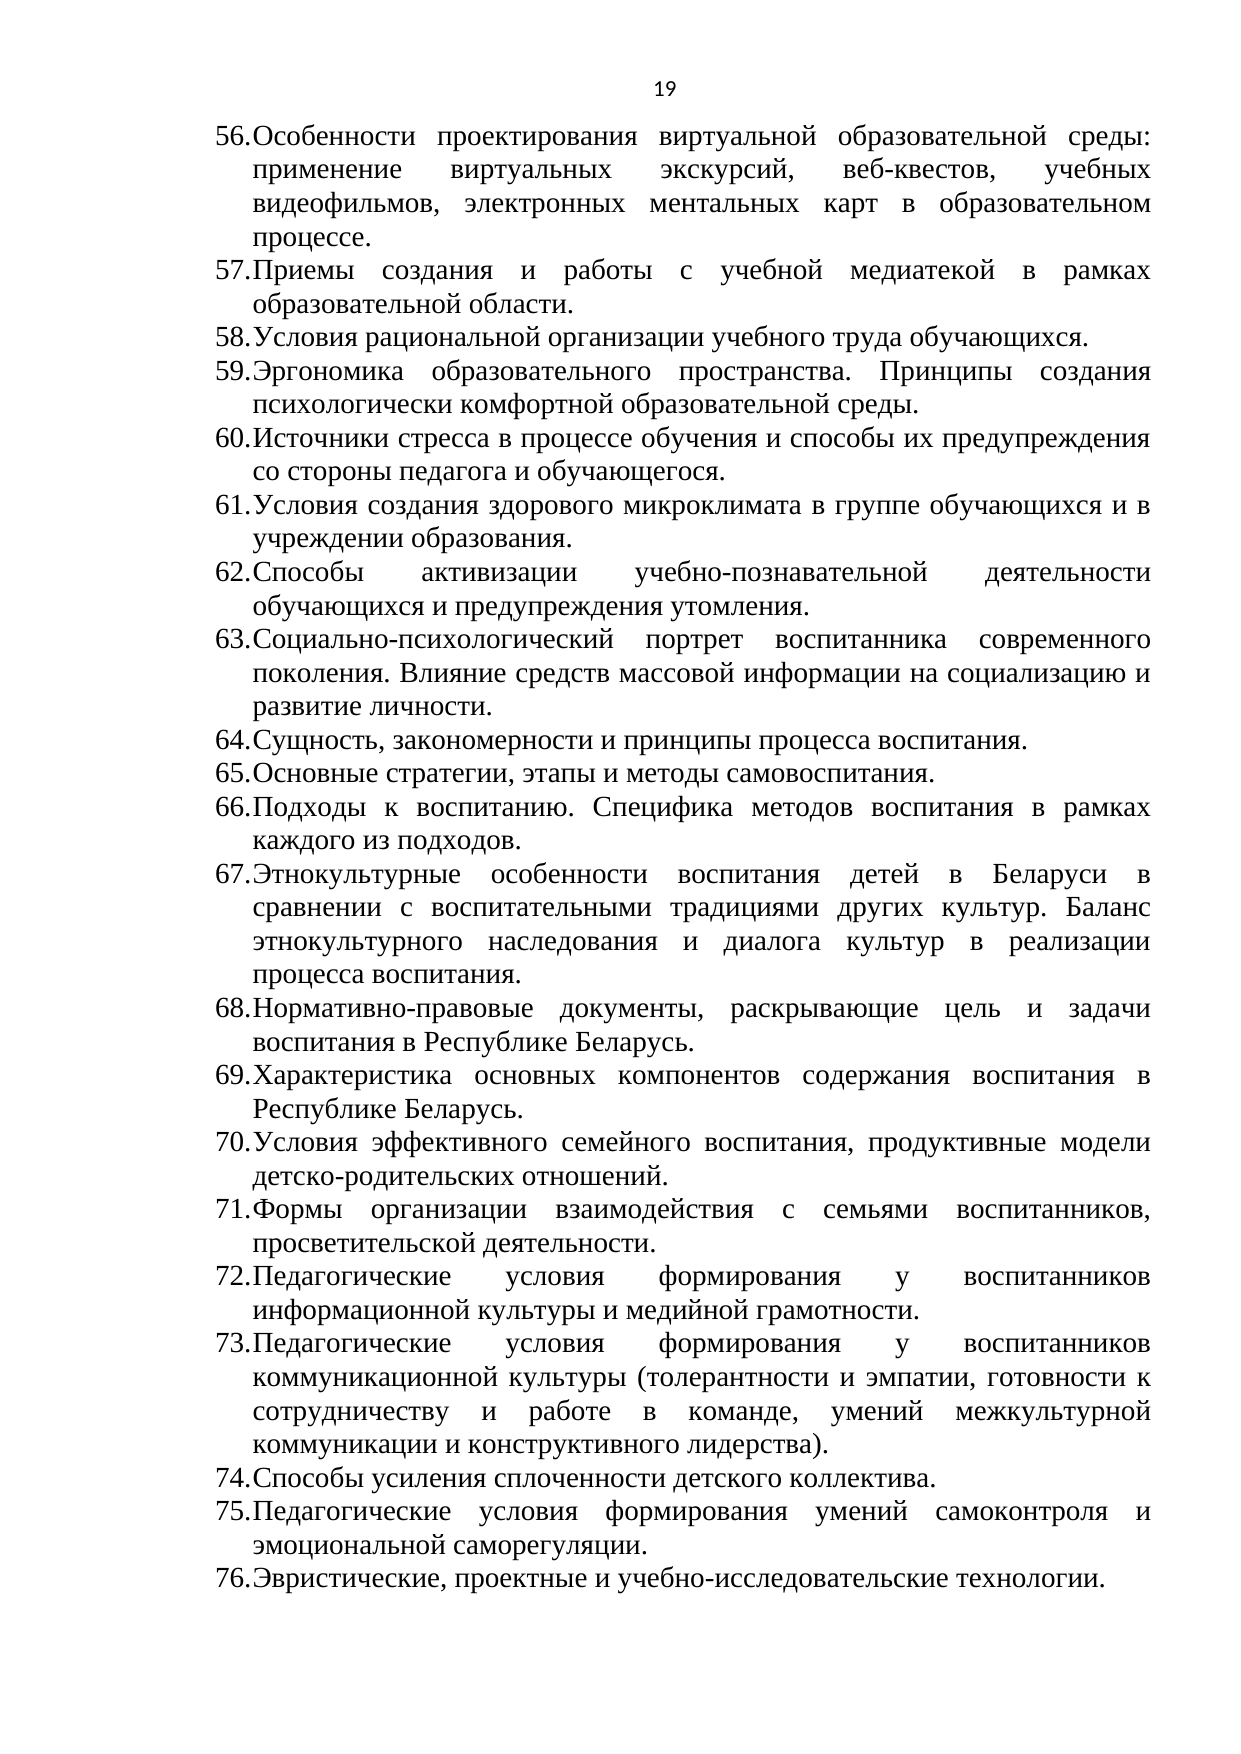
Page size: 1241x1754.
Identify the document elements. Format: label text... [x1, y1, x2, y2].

list Формы организации взаимодействия с семьями воспитанников, просветительской деятельности. [215, 1191, 1152, 1258]
list Нормативно-правовые документы, раскрывающие цель и задачи воспитания в Республике Беларусь. [215, 990, 1152, 1057]
list Педагогические условия формирования у воспитанников информационной культуры и медийной грамотности. [215, 1258, 1152, 1326]
list Педагогические условия формирования умений самоконтроля и эмоциональной саморегуляции. [215, 1493, 1152, 1560]
list Особенности проектирования виртуальной образовательной среды: применение виртуальных экскурсий, веб-квестов, учебных видеофильмов, электронных ментальных карт в образовательном процессе. [215, 118, 1152, 252]
list Эвристические, проектные и учебно-исследовательские технологии. [215, 1560, 1152, 1594]
list Основные стратегии, этапы и методы самовоспитания. [215, 755, 1152, 789]
list Подходы к воспитанию. Специфика методов воспитания в рамках каждого из подходов. [215, 789, 1152, 856]
list Педагогические условия формирования у воспитанников коммуникационной культуры (толерантности и эмпатии, готовности к сотрудничеству и работе в команде, умений межкультурной коммуникации и конструктивного лидерства). [215, 1326, 1152, 1460]
list Социально-психологический портрет воспитанника современного поколения. Влияние средств массовой информации на социализацию и развитие личности. [215, 621, 1152, 722]
list Эргономика образовательного пространства. Принципы создания психологически комфортной образовательной среды. [215, 353, 1152, 420]
list Сущность, закономерности и принципы процесса воспитания. [215, 722, 1152, 755]
list Источники стресса в процессе обучения и способы их предупреждения со стороны педагога и обучающегося. [215, 420, 1152, 487]
list Этнокультурные особенности воспитания детей в Беларуси в сравнении с воспитательными традициями других культур. Баланс этнокультурного наследования и диалога культур в реализации процесса воспитания. [215, 856, 1152, 990]
list Приемы создания и работы с учебной медиатекой в рамках образовательной области. [215, 252, 1152, 319]
list Способы активизации учебно-познавательной деятельности обучающихся и предупреждения утомления. [215, 554, 1152, 621]
list Характеристика основных компонентов содержания воспитания в Республике Беларусь. [215, 1057, 1152, 1124]
list Способы усиления сплоченности детского коллектива. [215, 1460, 1152, 1493]
list Условия рациональной организации учебного труда обучающихся. [215, 319, 1152, 353]
list Условия эффективного семейного воспитания, продуктивные модели детско-родительских отношений. [215, 1124, 1152, 1191]
list Условия создания здорового микроклимата в группе обучающихся и в учреждении образования. [215, 487, 1152, 554]
